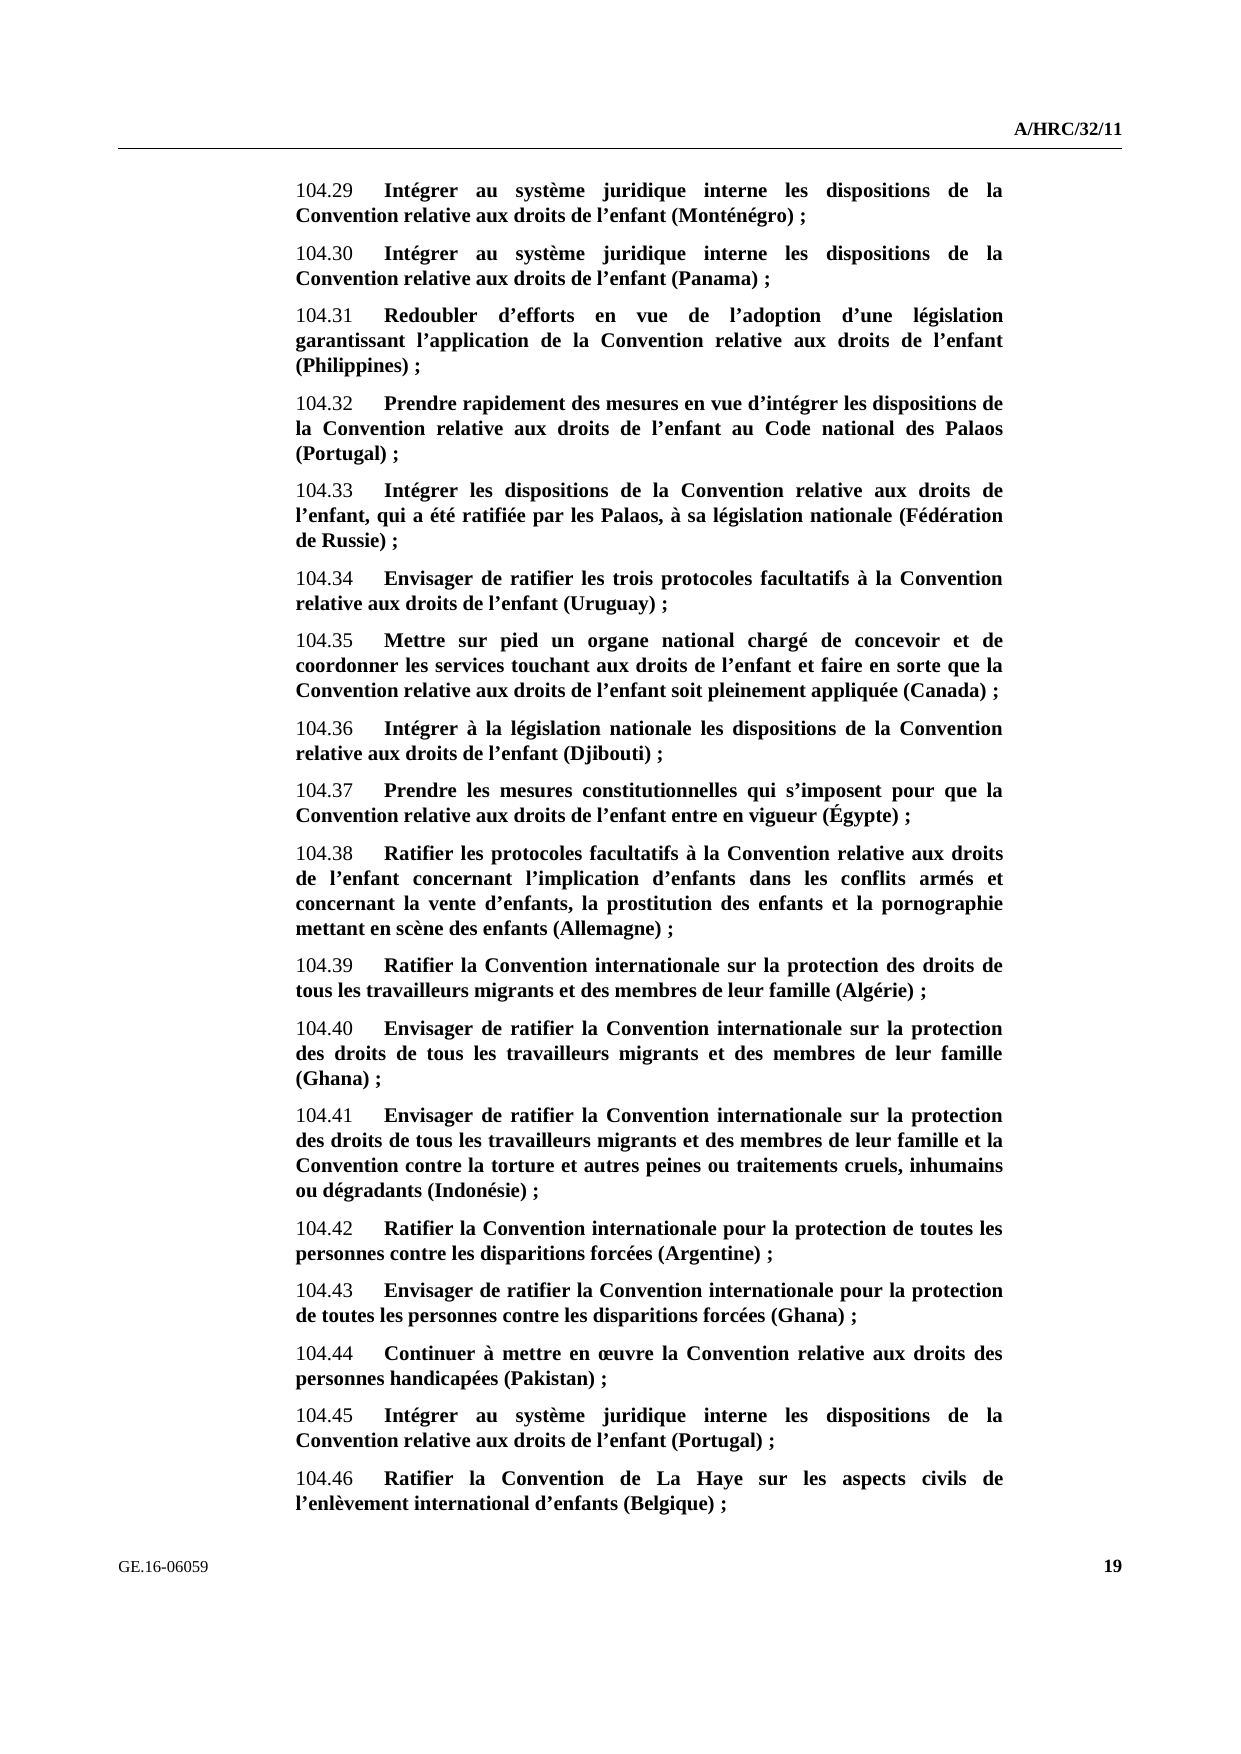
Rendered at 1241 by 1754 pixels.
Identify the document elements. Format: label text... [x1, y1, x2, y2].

text 104.37 Prendre les mesures constitutionnelles qui s’imposent pour que la Convention relative aux droits de l’enfant entre en vigueur (Égypte) ; [295, 777, 1004, 827]
text 104.44 Continuer à mettre en œuvre la Convention relative aux droits des personnes handicapées (Pakistan) ; [295, 1340, 1004, 1390]
text 104.38 Ratifier les protocoles facultatifs à la Convention relative aux droits de l’enfant concernant l’implication d’enfants dans les conflits armés et concernant la vente d’enfants, la prostitution des enfants et la pornographie mettant en scène des enfants (Allemagne) ; [295, 840, 1004, 940]
text 104.32 Prendre rapidement des mesures en vue d’intégrer les dispositions de la Convention relative aux droits de l’enfant au Code national des Palaos (Portugal) ; [295, 390, 1004, 465]
text 104.39 Ratifier la Convention internationale sur la protection des droits de tous les travailleurs migrants et des membres de leur famille (Algérie) ; [295, 952, 1004, 1002]
text 104.35 Mettre sur pied un organe national chargé de concevoir et de coordonner les services touchant aux droits de l’enfant et faire en sorte que la Convention relative aux droits de l’enfant soit pleinement appliquée (Canada) ; [295, 627, 1004, 702]
text 104.40 Envisager de ratifier la Convention internationale sur la protection des droits de tous les travailleurs migrants et des membres de leur famille (Ghana) ; [295, 1015, 1004, 1090]
text 104.46 Ratifier la Convention de La Haye sur les aspects civils de l’enlèvement international d’enfants (Belgique) ; [295, 1465, 1004, 1515]
text 104.43 Envisager de ratifier la Convention internationale pour la protection de toutes les personnes contre les disparitions forcées (Ghana) ; [295, 1277, 1004, 1327]
text 104.33 Intégrer les dispositions de la Convention relative aux droits de l’enfant, qui a été ratifiée par les Palaos, à sa législation nationale (Fédération de Russie) ; [295, 477, 1004, 552]
text 104.36 Intégrer à la législation nationale les dispositions de la Convention relative aux droits de l’enfant (Djibouti) ; [295, 715, 1004, 765]
text 104.42 Ratifier la Convention internationale pour la protection de toutes les personnes contre les disparitions forcées (Argentine) ; [295, 1215, 1004, 1265]
text 104.29 Intégrer au système juridique interne les dispositions de la Convention relative aux droits de l’enfant (Monténégro) ; [295, 177, 1004, 227]
text 104.31 Redoubler d’efforts en vue de l’adoption d’une législation garantissant l’application de la Convention relative aux droits de l’enfant (Philippines) ; [295, 302, 1004, 377]
text 104.34 Envisager de ratifier les trois protocoles facultatifs à la Convention relative aux droits de l’enfant (Uruguay) ; [295, 565, 1004, 615]
text 104.45 Intégrer au système juridique interne les dispositions de la Convention relative aux droits de l’enfant (Portugal) ; [295, 1402, 1004, 1452]
text 104.30 Intégrer au système juridique interne les dispositions de la Convention relative aux droits de l’enfant (Panama) ; [295, 240, 1004, 290]
text 104.41 Envisager de ratifier la Convention internationale sur la protection des droits de tous les travailleurs migrants et des membres de leur famille et la Convention contre la torture et autres peines ou traitements cruels, inhumains ou dégradants (Indonésie) ; [295, 1102, 1004, 1202]
